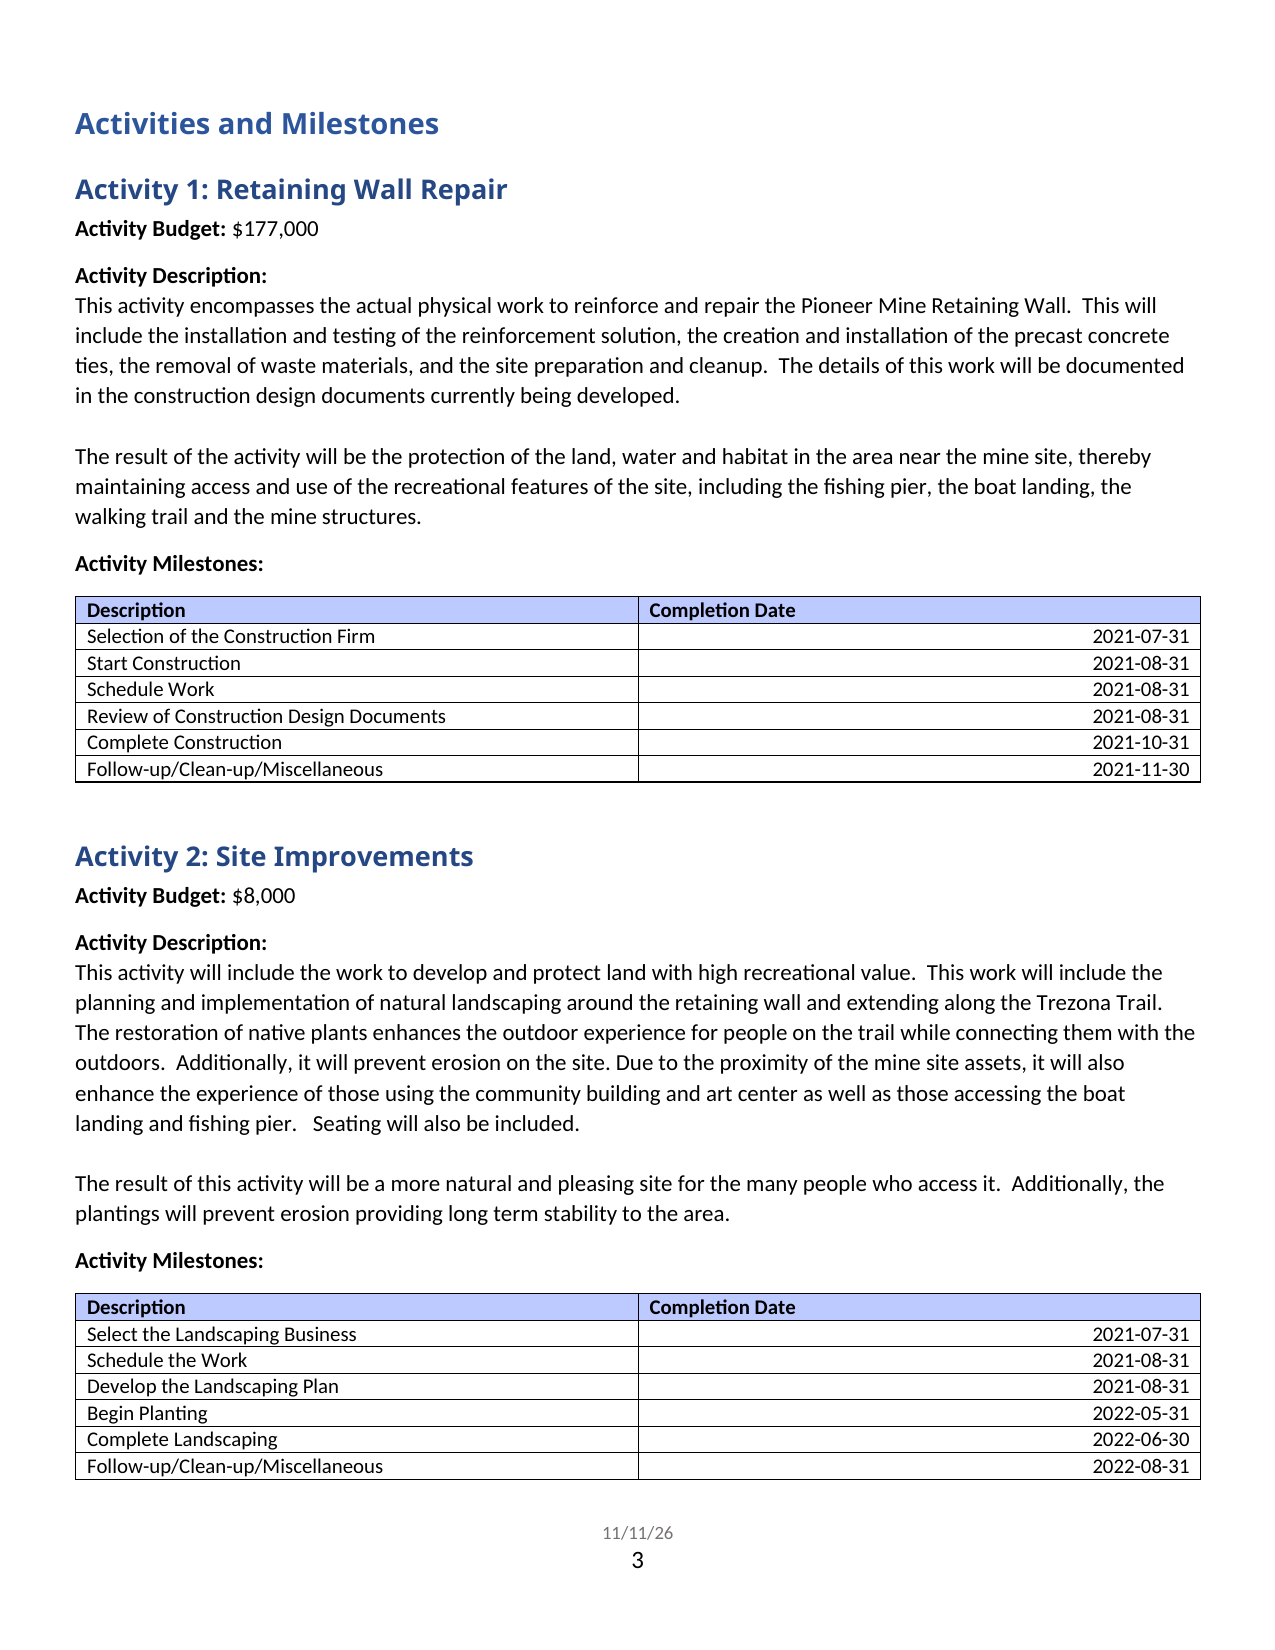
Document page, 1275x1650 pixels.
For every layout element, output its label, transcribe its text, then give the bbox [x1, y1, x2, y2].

table_cell Selection of the Construction Firm [76, 624, 638, 649]
table_cell Develop the Landscaping Plan [76, 1374, 638, 1399]
subtitle Activity 2: Site Improvements [75, 838, 1200, 874]
subtitle Activity 1: Retaining Wall Repair [75, 171, 1200, 208]
table_header Description [76, 1294, 638, 1320]
text Activity Description: This activity will include the work to develop and protect land with high recreational value. This work will include the planning and implementation of natural landscaping around the retaining wall and extending along the Trezona Trail. The restoration of native plants enhances the outdoor experience for people on the trail while connecting them with the outdoors. Additionally, it will prevent erosion on the site. Due to the proximity of the mine site assets, it will also enhance the experience of those using the community building and art center as well as those accessing the boat landing and fishing pier. Seating will also be included. The result of this activity will be a more natural and pleasing site for the many people who access it. Additionally, the plantings will prevent erosion providing long term stability to the area. [75, 928, 1200, 1228]
table_cell 2021-08-31 [639, 1374, 1200, 1399]
text Activity Milestones: [75, 1246, 1200, 1274]
table_cell Schedule the Work [76, 1347, 638, 1373]
text Activity Description: This activity encompasses the actual physical work to reinforce and repair the Pioneer Mine Retaining Wall. This will include the installation and testing of the reinforcement solution, the creation and installation of the precast concrete ties, the removal of waste materials, and the site preparation and cleanup. The details of this work will be documented in the construction design documents currently being developed. The result of the activity will be the protection of the land, water and habitat in the area near the mine site, thereby maintaining access and use of the recreational features of the site, including the fishing pier, the boat landing, the walking trail and the mine structures. [75, 261, 1200, 531]
subtitle Activities and Milestones [75, 103, 1200, 143]
table_cell 2021-11-30 [639, 756, 1200, 781]
table_header Completion Date [639, 597, 1200, 623]
table_cell 2021-10-31 [639, 730, 1200, 755]
table_header Description [76, 597, 638, 623]
table_cell Select the Landscaping Business [76, 1321, 638, 1346]
table_cell Follow-up/Clean-up/Miscellaneous [76, 1453, 638, 1478]
table_cell Review of Construction Design Documents [76, 703, 638, 728]
table_cell 2021-08-31 [639, 677, 1200, 702]
table_cell 2022-06-30 [639, 1427, 1200, 1452]
table_cell 2021-08-31 [639, 1347, 1200, 1373]
table_cell Schedule Work [76, 677, 638, 702]
text Activity Budget: $177,000 [75, 214, 1200, 242]
table_cell 2021-08-31 [639, 650, 1200, 676]
table_cell Start Construction [76, 650, 638, 676]
table_cell 2021-08-31 [639, 703, 1200, 728]
table_cell Complete Construction [76, 730, 638, 755]
table_cell Complete Landscaping [76, 1427, 638, 1452]
table_cell 2022-08-31 [639, 1453, 1200, 1478]
table_cell 2021-07-31 [639, 1321, 1200, 1346]
text Activity Milestones: [75, 549, 1200, 577]
table_header Completion Date [639, 1294, 1200, 1320]
text Activity Budget: $8,000 [75, 881, 1200, 909]
table_cell 2022-05-31 [639, 1400, 1200, 1426]
table_cell Follow-up/Clean-up/Miscellaneous [76, 756, 638, 781]
table_cell 2021-07-31 [639, 624, 1200, 649]
table_cell Begin Planting [76, 1400, 638, 1426]
